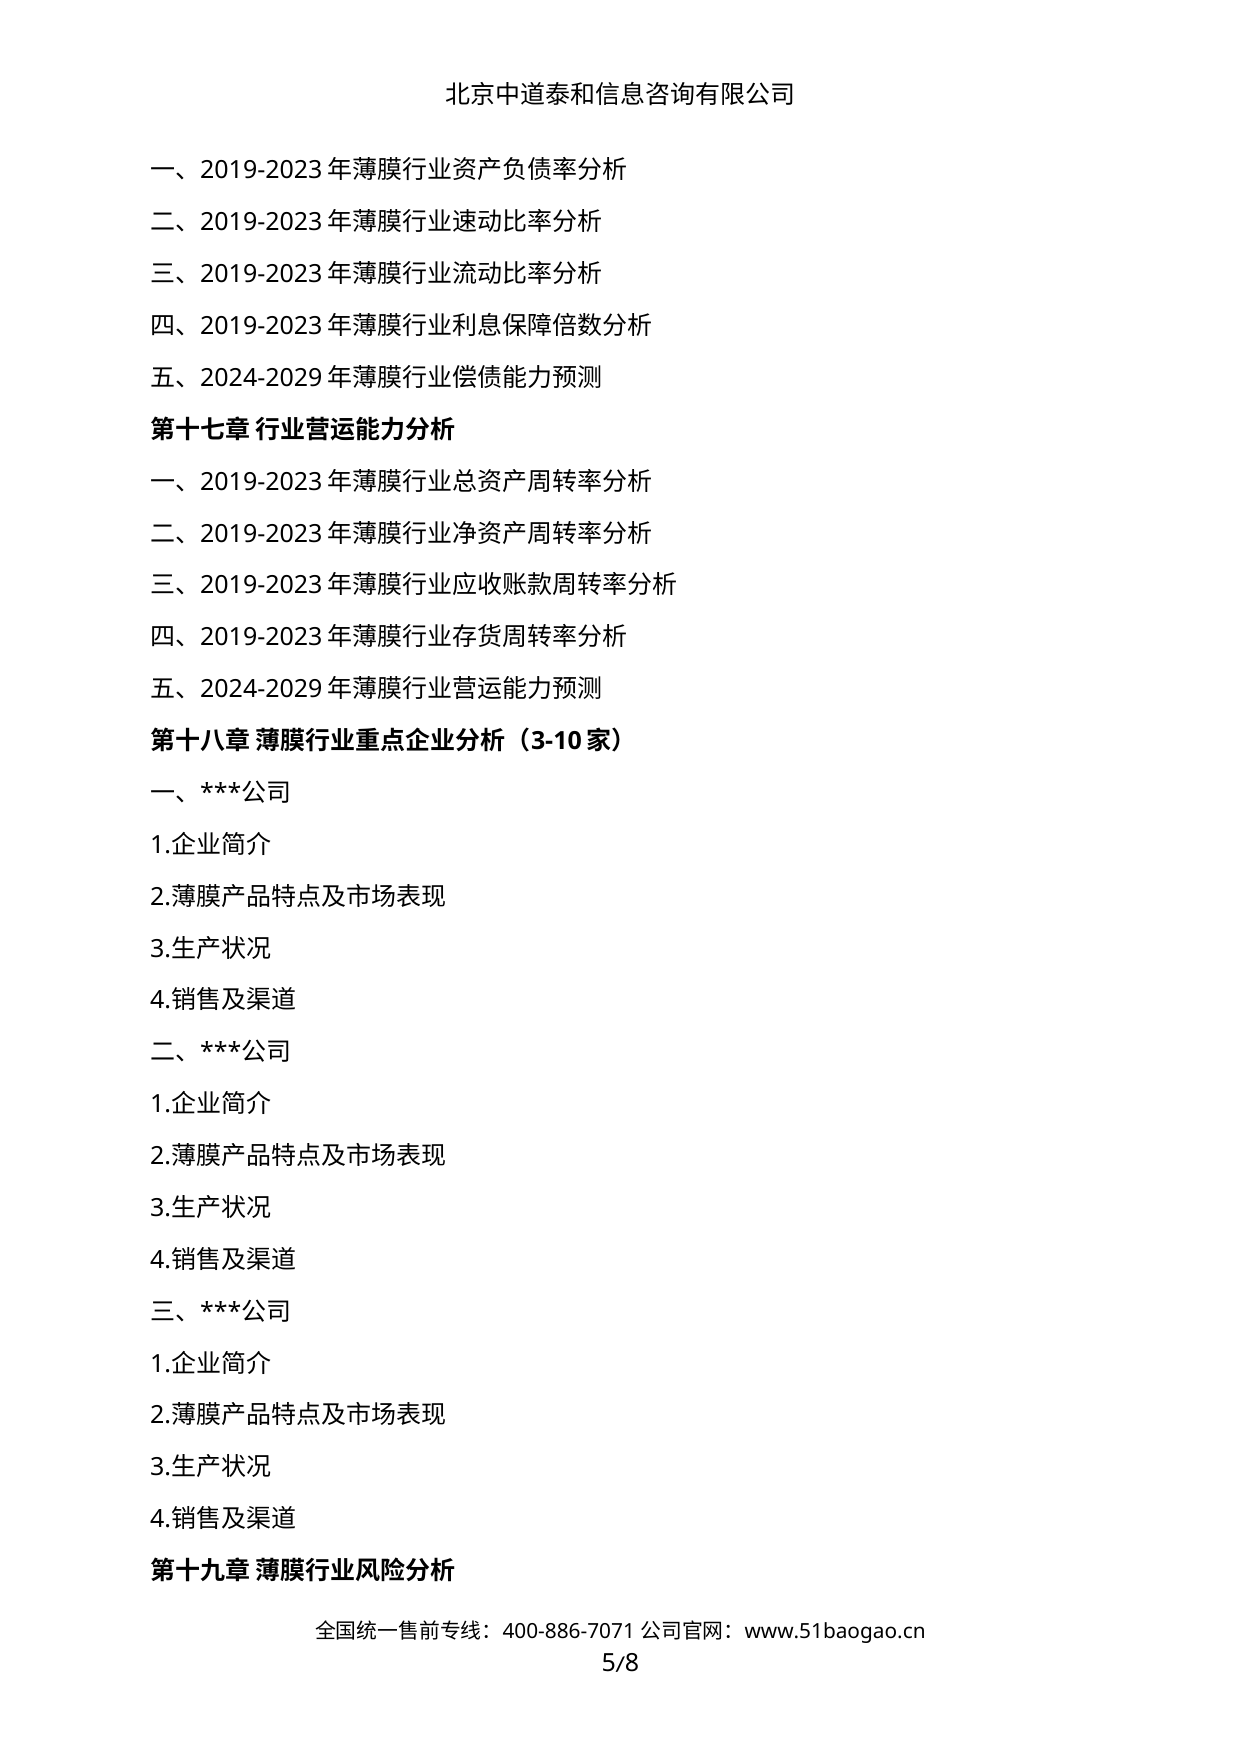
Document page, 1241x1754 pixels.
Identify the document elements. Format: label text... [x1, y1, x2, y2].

text 4.销售及渠道 [150, 1499, 1090, 1535]
text 二、***公司 [150, 1032, 1090, 1068]
text 二、2019-2023年薄膜行业净资产周转率分析 [150, 513, 1090, 549]
text 2.薄膜产品特点及市场表现 [150, 1136, 1090, 1172]
text 第十九章 薄膜行业风险分析 [150, 1551, 1090, 1587]
text 一、***公司 [150, 772, 1090, 809]
text 三、***公司 [150, 1291, 1090, 1327]
text 四、2019-2023年薄膜行业存货周转率分析 [150, 617, 1090, 653]
text 1.企业简介 [150, 1084, 1090, 1120]
text 三、2019-2023年薄膜行业应收账款周转率分析 [150, 565, 1090, 601]
text 1.企业简介 [150, 1343, 1090, 1379]
text 五、2024-2029年薄膜行业营运能力预测 [150, 669, 1090, 705]
text 4.销售及渠道 [150, 1239, 1090, 1276]
text 四、2019-2023年薄膜行业利息保障倍数分析 [150, 306, 1090, 342]
text 3.生产状况 [150, 1187, 1090, 1224]
text 第十七章 行业营运能力分析 [150, 409, 1090, 446]
text 二、2019-2023年薄膜行业速动比率分析 [150, 202, 1090, 238]
text 三、2019-2023年薄膜行业流动比率分析 [150, 254, 1090, 290]
text 1.企业简介 [150, 824, 1090, 861]
text 2.薄膜产品特点及市场表现 [150, 876, 1090, 912]
text 一、2019-2023年薄膜行业总资产周转率分析 [150, 461, 1090, 497]
text 一、2019-2023年薄膜行业资产负债率分析 [150, 150, 1090, 186]
text 3.生产状况 [150, 1447, 1090, 1483]
text 五、2024-2029年薄膜行业偿债能力预测 [150, 357, 1090, 394]
text 4.销售及渠道 [150, 980, 1090, 1016]
text 2.薄膜产品特点及市场表现 [150, 1395, 1090, 1431]
text 3.生产状况 [150, 928, 1090, 964]
text 第十八章 薄膜行业重点企业分析（3-10家） [150, 721, 1090, 757]
